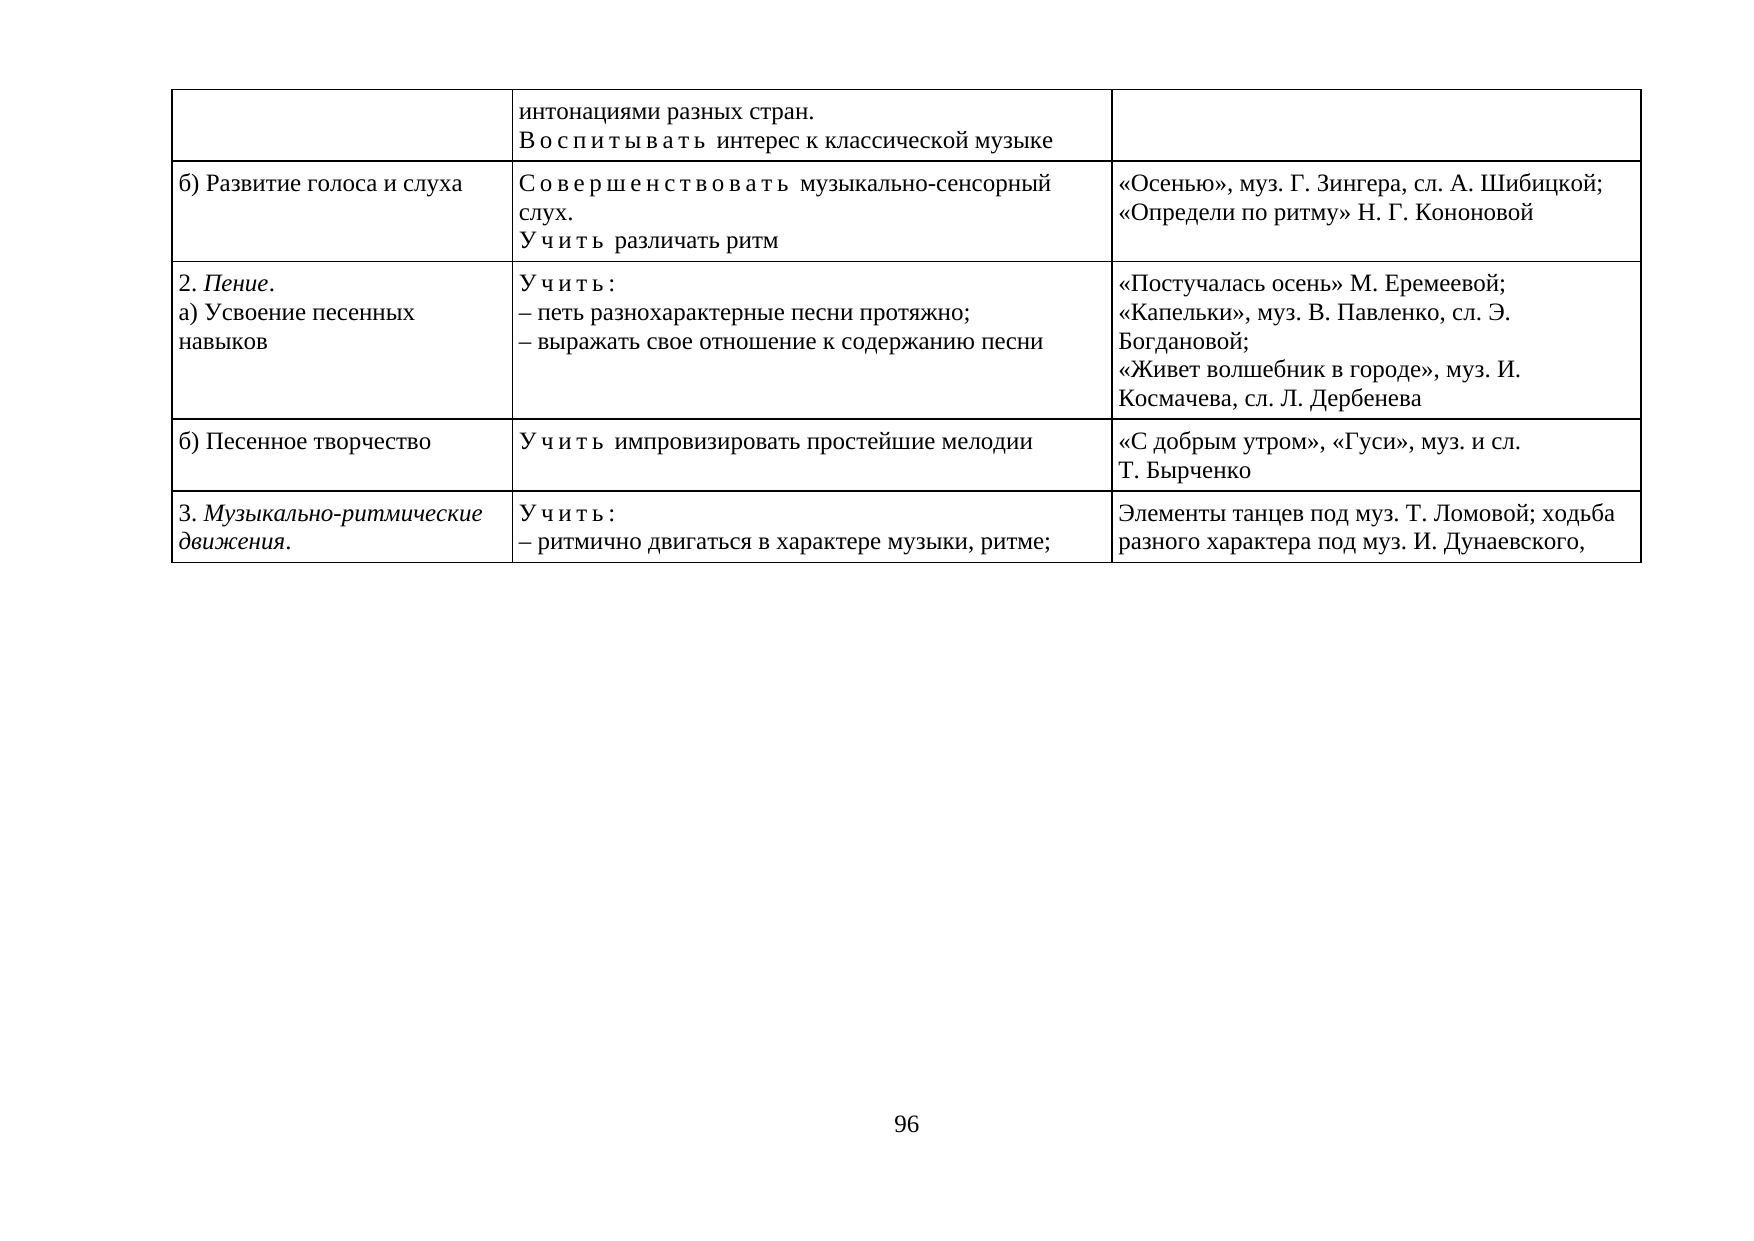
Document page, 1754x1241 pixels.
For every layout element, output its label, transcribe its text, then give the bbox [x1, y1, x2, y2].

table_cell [173, 90, 512, 160]
table_cell Совершенствовать музыкально-сенсорный слух. Учить различать ритм [513, 162, 1111, 261]
table_cell «С добрым утром», «Гуси», муз. и сл. Т. Бырченко [1113, 420, 1640, 490]
table_cell Элементы танцев под муз. Т. Ломовой; ходьба разного характера под муз. И. Дунаевского, [1113, 492, 1640, 561]
table_cell 3. Музыкально-ритмические движения. [173, 492, 512, 561]
table_cell 2. Пение. а) Усвоение песенных навыков [173, 262, 512, 418]
table_cell «Постучалась осень» М. Еремеевой; «Капельки», муз. В. Павленко, сл. Э. Богдановой; «Живет волшебник в городе», муз. И. Космачева, сл. Л. Дербенева [1113, 262, 1640, 418]
table_cell б) Песенное творчество [173, 420, 512, 490]
table_cell Учить импровизировать простейшие мелодии [513, 420, 1111, 490]
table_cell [513, 90, 1111, 160]
table_cell Учить: – петь разнохарактерные песни протяжно; – выражать свое отношение к содержанию песни [513, 262, 1111, 418]
table_cell Учить: – ритмично двигаться в характере музыки, ритме; [513, 492, 1111, 561]
table_cell «Осенью», муз. Г. Зингера, сл. А. Шибицкой; «Определи по ритму» Н. Г. Кононовой [1113, 162, 1640, 261]
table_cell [1113, 90, 1640, 160]
table_cell б) Развитие голоса и слуха [173, 162, 512, 261]
